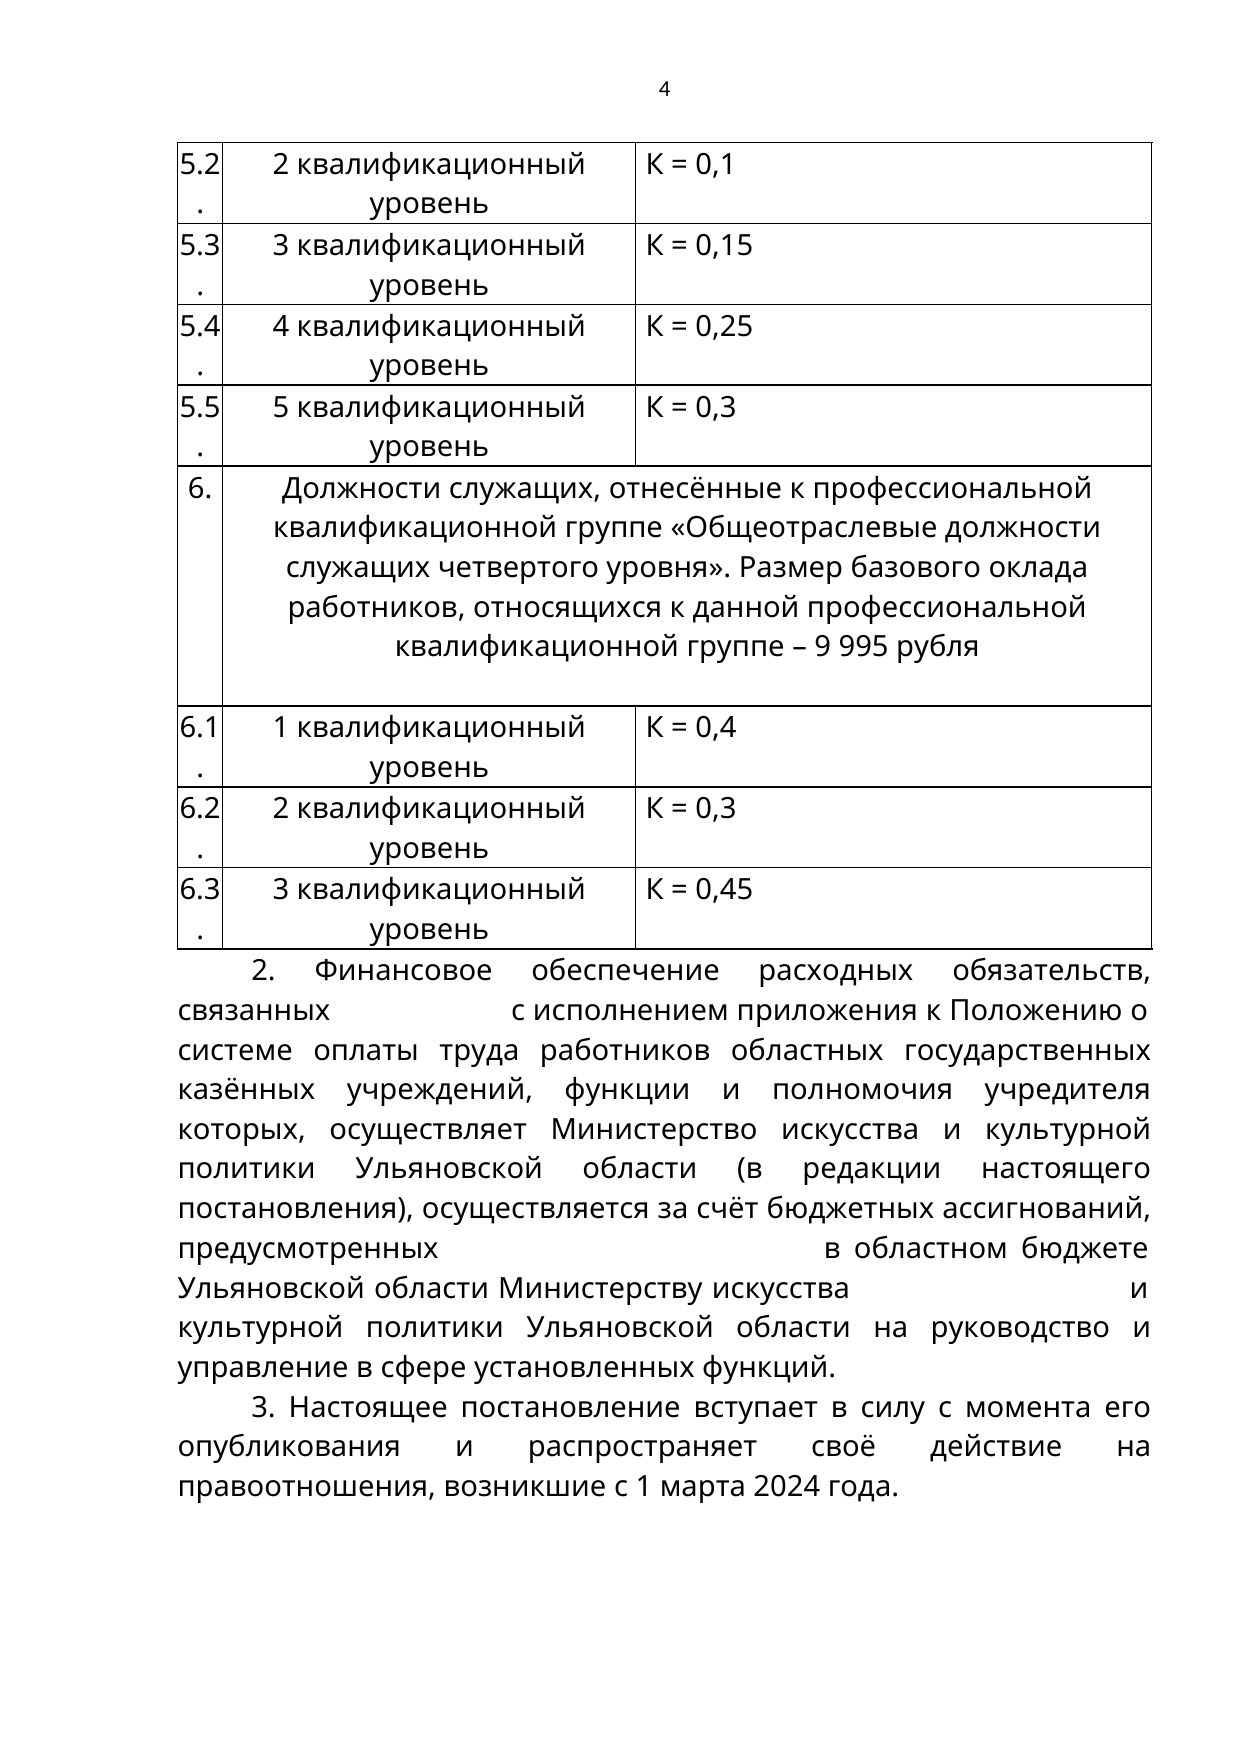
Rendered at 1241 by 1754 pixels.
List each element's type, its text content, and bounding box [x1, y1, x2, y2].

table_cell 3 квалификационный уровень [223, 868, 635, 948]
table_cell К = 0,3 [636, 386, 1151, 465]
table_cell К = 0,4 [636, 707, 1151, 786]
table_cell 6.1. [178, 707, 222, 786]
table_cell 2 квалификационный уровень [223, 143, 635, 222]
text 3. Настоящее постановление вступает в силу с момента его опубликования и распространяет своё действие на правоотношения, возникшие с 1 марта 2024 года. [177, 1386, 1152, 1505]
table_cell 6. [178, 467, 222, 705]
table_cell К = 0,3 [636, 788, 1151, 867]
table_cell 5.3. [178, 224, 222, 303]
table_cell 5 квалификационный уровень [223, 386, 635, 465]
table_cell 6.3. [178, 868, 222, 948]
table_cell 2 квалификационный уровень [223, 788, 635, 867]
table_cell 4 квалификационный уровень [223, 305, 635, 384]
text 2. Финансовое обеспечение расходных обязательств, связанных с исполнением приложения к Положению о системе оплаты труда работников областных государственных казённых учреждений, функции и полномочия учредителя которых, осуществляет Министерство искусства и культурной политики Ульяновской области (в редакции настоящего постановления), осуществляется за счёт бюджетных ассигнований, предусмотренных в областном бюджете Ульяновской области Министерству искусства и культурной политики Ульяновской области на руководство и управление в сфере установленных функций. [177, 950, 1152, 1386]
table_cell 1 квалификационный уровень [223, 707, 635, 786]
table_cell К = 0,45 [636, 868, 1151, 948]
table_cell К = 0,1 [636, 143, 1151, 222]
table_cell 5.2. [178, 143, 222, 222]
table_cell Должности служащих, отнесённые к профессиональной квалификационной группе «Общеотраслевые должности служащих четвертого уровня». Размер базового оклада работников, относящихся к данной профессиональной квалификационной группе – 9 995 рубля [223, 467, 1151, 705]
table_cell 3 квалификационный уровень [223, 224, 635, 303]
table_cell К = 0,25 [636, 305, 1151, 384]
table_cell 5.5. [178, 386, 222, 465]
table_cell 5.4. [178, 305, 222, 384]
table_cell 6.2. [178, 788, 222, 867]
table_cell К = 0,15 [636, 224, 1151, 303]
